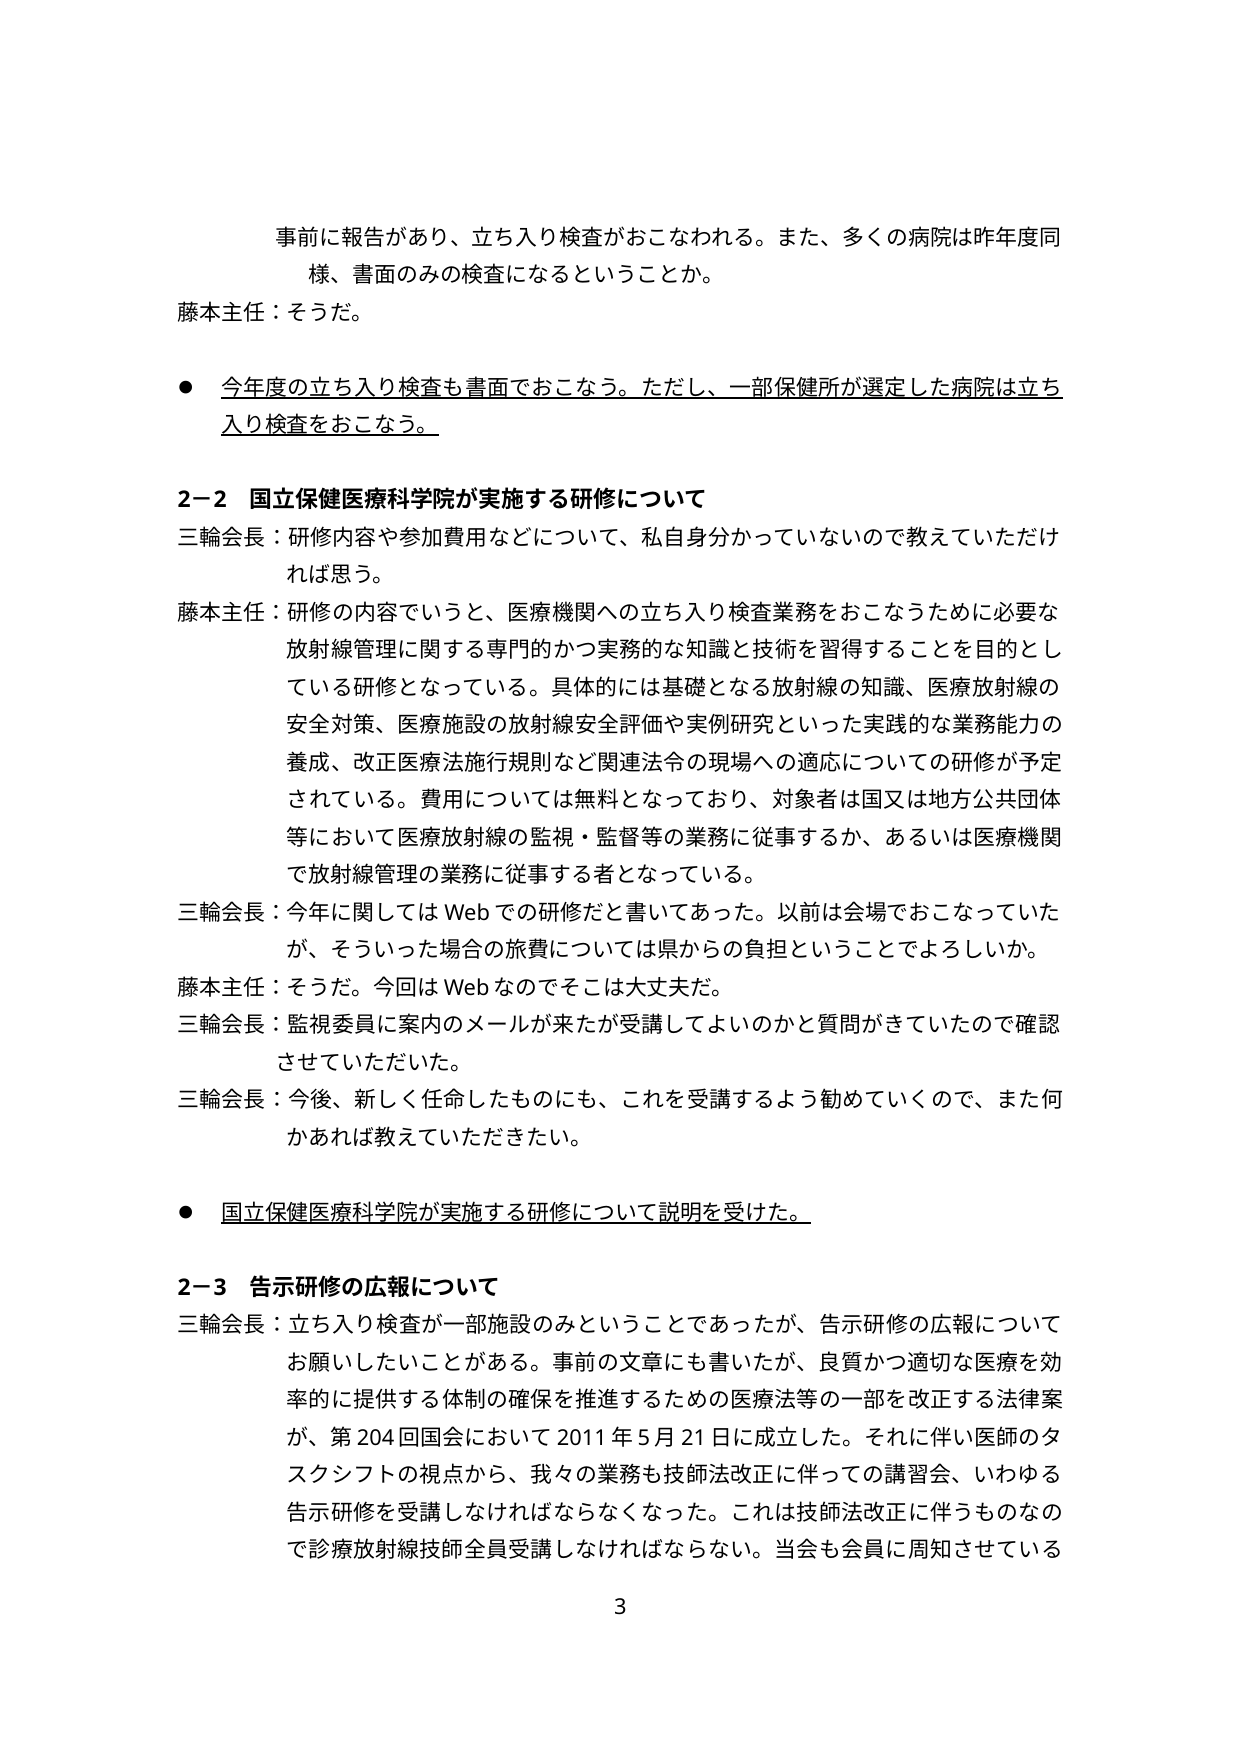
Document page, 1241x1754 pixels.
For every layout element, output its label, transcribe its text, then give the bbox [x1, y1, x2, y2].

list 国立保健医療科学院が実施する研修について説明を受けた。 [177, 1192, 1063, 1229]
text 藤本主任：そうだ。 [177, 292, 1063, 329]
text 2－2 国立保健医療科学院が実施する研修について [177, 479, 1063, 517]
text 三輪会長：監視委員に案内のメールが来たが受講してよいのかと質問がきていたので確認させていただいた。 [177, 1004, 1063, 1079]
text 事前に報告があり、立ち入り検査がおこなわれる。また、多くの病院は昨年度同様、書面のみの検査になるということか。 [276, 217, 1063, 292]
text 藤本主任：そうだ。今回はWebなのでそこは大丈夫だ。 [177, 967, 1063, 1004]
text 藤本主任：研修の内容でいうと、医療機関への立ち入り検査業務をおこなうために必要な放射線管理に関する専門的かつ実務的な知識と技術を習得することを目的としている研修となっている。具体的には基礎となる放射線の知識、医療放射線の安全対策、医療施設の放射線安全評価や実例研究といった実践的な業務能力の養成、改正医療法施行規則など関連法令の現場への適応についての研修が予定されている。費用については無料となっており、対象者は国又は地方公共団体等において医療放射線の監視・監督等の業務に従事するか、あるいは医療機関で放射線管理の業務に従事する者となっている。 [177, 592, 1063, 892]
text 三輪会長：研修内容や参加費用などについて、私自身分かっていないので教えていただければ思う。 [177, 517, 1063, 592]
text 三輪会長：今年に関してはWebでの研修だと書いてあった。以前は会場でおこなっていたが、そういった場合の旅費については県からの負担ということでよろしいか。 [177, 892, 1063, 967]
text 2－3 告示研修の広報について [177, 1267, 1063, 1304]
text 三輪会長：今後、新しく任命したものにも、これを受講するよう勧めていくので、また何かあれば教えていただきたい。 [177, 1079, 1063, 1154]
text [177, 1304, 1063, 1567]
list 今年度の立ち入り検査も書面でおこなう。ただし、一部保健所が選定した病院は立ち入り検査をおこなう。 [177, 367, 1063, 442]
